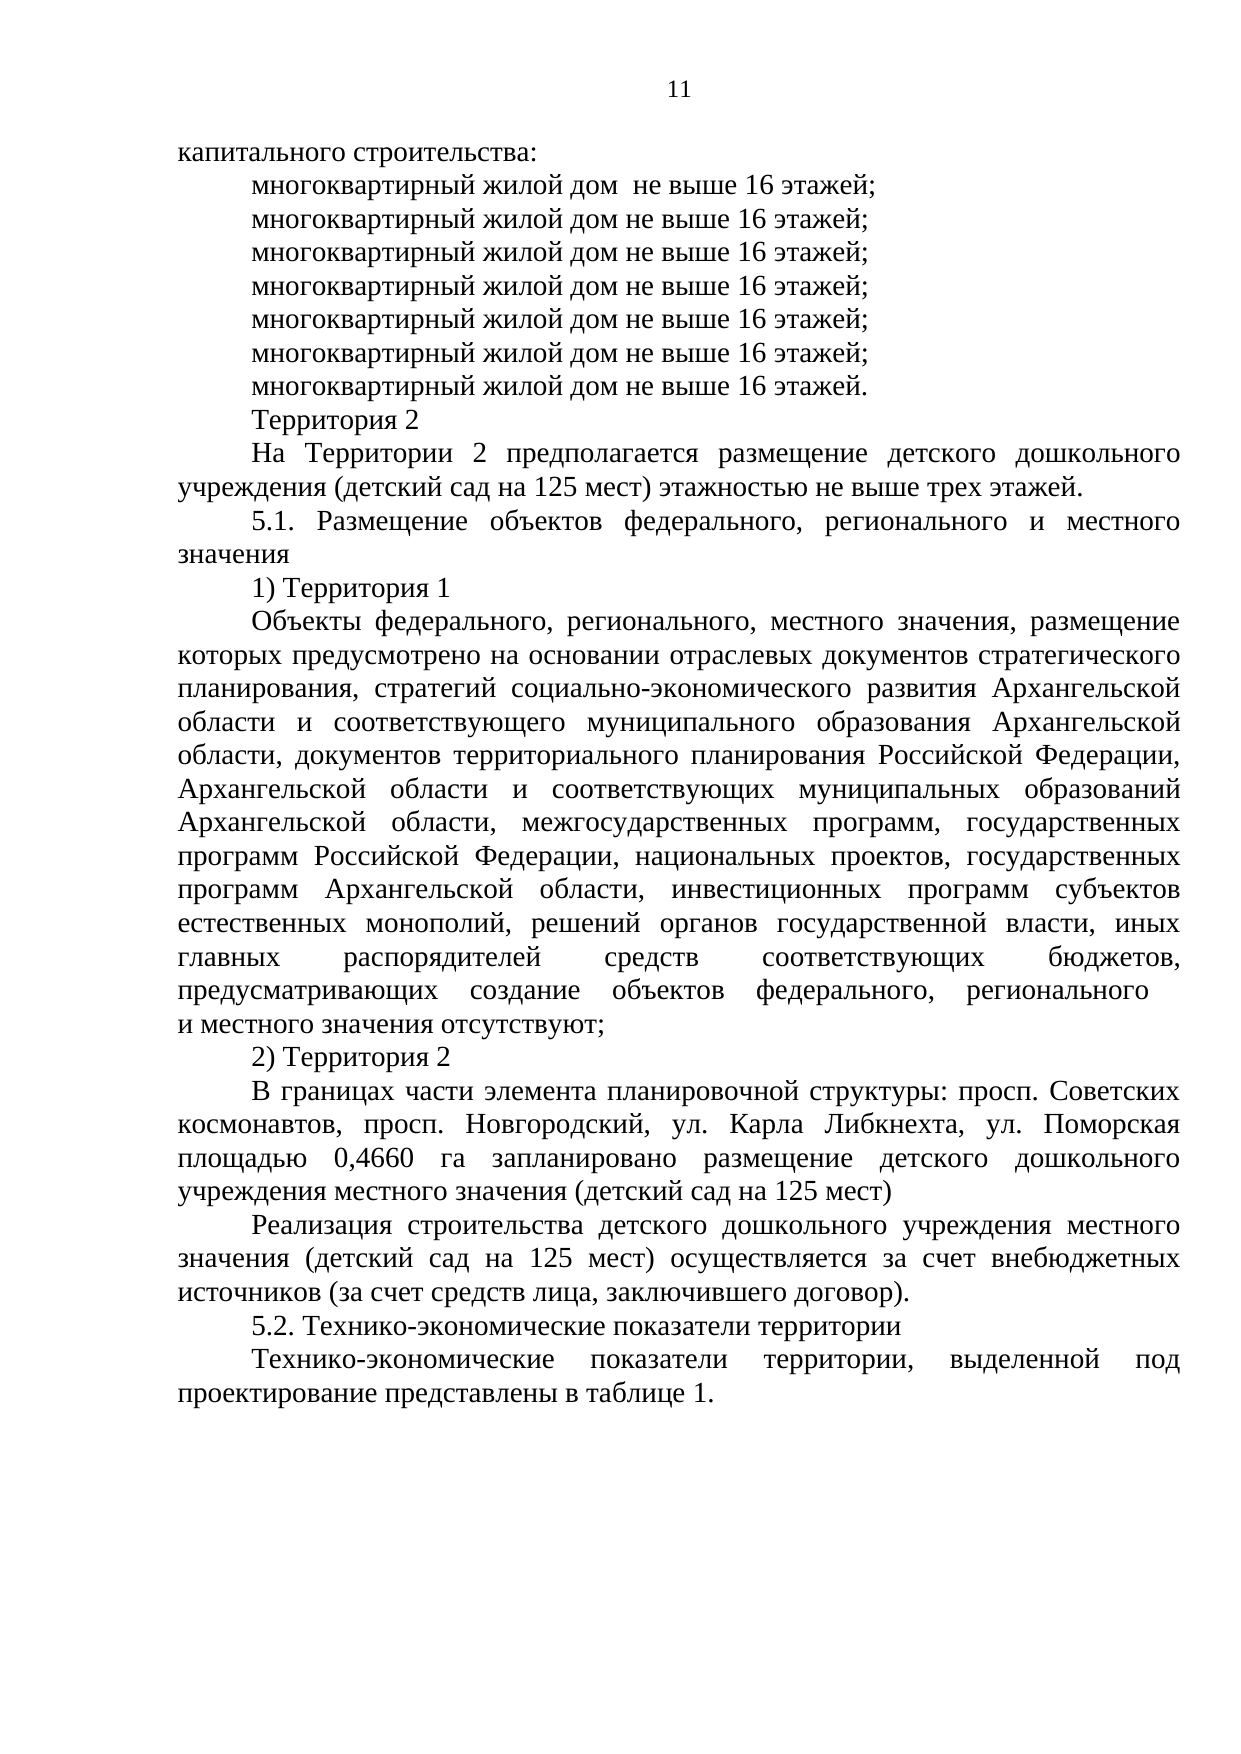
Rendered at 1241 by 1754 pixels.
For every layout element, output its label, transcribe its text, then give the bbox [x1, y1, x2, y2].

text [177, 134, 1181, 167]
text многоквартирный жилой дом не выше 16 этажей; [177, 167, 1181, 201]
text 5.2. Технико-экономические показатели территории [177, 1308, 1181, 1341]
text многоквартирный жилой дом не выше 16 этажей; [177, 301, 1181, 335]
text В границах части элемента планировочной структуры: просп. Советских космонавтов, просп. Новгородский, ул. Карла Либкнехта, ул. Поморская площадью 0,4660 га запланировано размещение детского дошкольного учреждения местного значения (детский сад на 125 мест) [177, 1073, 1181, 1207]
text многоквартирный жилой дом не выше 16 этажей; [177, 268, 1181, 301]
text многоквартирный жилой дом не выше 16 этажей. [177, 368, 1181, 402]
text Технико-экономические показатели территории, выделенной под проектирование представлены в таблице 1. [177, 1341, 1181, 1408]
text многоквартирный жилой дом не выше 16 этажей; [177, 335, 1181, 368]
text многоквартирный жилой дом не выше 16 этажей; [177, 201, 1181, 234]
text 2) Территория 2 [177, 1039, 1181, 1073]
text Объекты федерального, регионального, местного значения, размещение которых предусмотрено на основании отраслевых документов стратегического планирования, стратегий социально-экономического развития Архангельской области и соответствующего муниципального образования Архангельской области, документов территориального планирования Российской Федерации, Архангельской области и соответствующих муниципальных образований Архангельской области, межгосударственных программ, государственных программ Российской Федерации, национальных проектов, государственных программ Архангельской области, инвестиционных программ субъектов естественных монополий, решений органов государственной власти, иных главных распорядителей средств соответствующих бюджетов, предусматривающих создание объектов федерального, регионального и местного значения отсутствуют; [177, 603, 1181, 1039]
text 5.1. Размещение объектов федерального, регионального и местного значения [177, 503, 1181, 570]
text На Территории 2 предполагается размещение детского дошкольного учреждения (детский сад на 125 мест) этажностью не выше трех этажей. [177, 436, 1181, 503]
text 1) Территория 1 [177, 570, 1181, 603]
text многоквартирный жилой дом не выше 16 этажей; [177, 234, 1181, 268]
text Территория 2 [177, 402, 1181, 436]
text Реализация строительства детского дошкольного учреждения местного значения (детский сад на 125 мест) осуществляется за счет внебюджетных источников (за счет средств лица, заключившего договор). [177, 1207, 1181, 1308]
